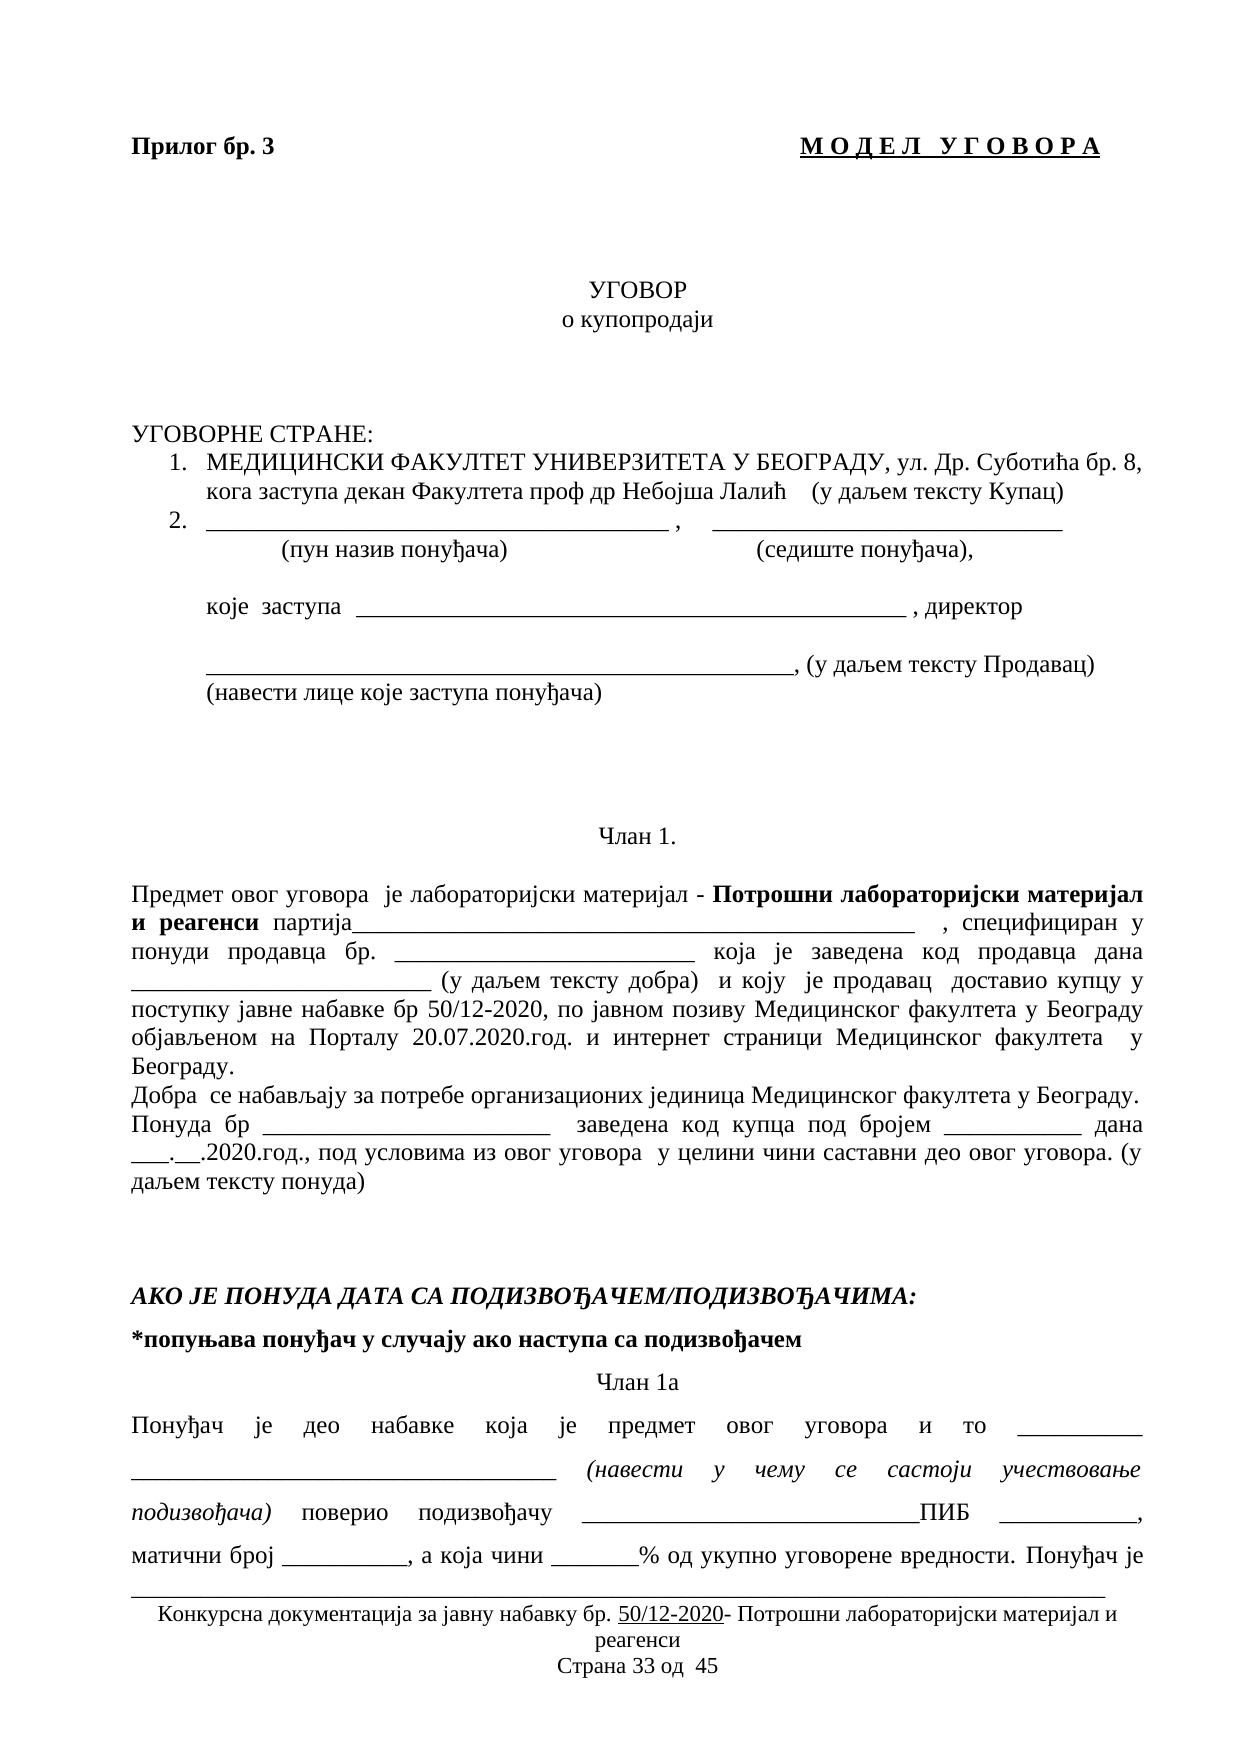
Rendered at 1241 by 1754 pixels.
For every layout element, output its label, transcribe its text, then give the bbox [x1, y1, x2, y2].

text које заступа ____________________________________________ , директор [206, 591, 1144, 620]
subtitle УГОВОР [131, 275, 1144, 304]
text Предмет овог уговора jе лабораторијски материјал - Потрошни лабораторијски материјал и реагенси партија_____________________________________________ , специфициран у понуди продавца бр. ________________________ која је заведена код продавца дана ________________________ (у даљем тексту добра) и коју је продавац доставио купцу у поступку јавне набавке бр 50/12-2020, по јавном позиву Медицинског факултета у Београду објављеном на Порталу 20.07.2020.год. и интернет страници Медицинског факултета у Београду. [131, 879, 1144, 1080]
text Члан 1а [131, 1367, 1144, 1396]
text Добра се набављају за потребе организационих јединица Медицинског факултета у Београду. [131, 1080, 1144, 1109]
text УГОВОРНЕ СТРАНЕ: [131, 419, 1144, 447]
text *попуњава понуђач у случају ако наступа са подизвођачем [131, 1324, 1144, 1353]
list МЕДИЦИНСКИ ФАКУЛТЕТ УНИВЕРЗИТЕТА У БЕОГРАДУ, ул. Др. Суботића бр. 8, кога заступа декан Факултета проф др Небојша Лалић (у даљем тексту Купац) [169, 447, 1144, 505]
list _____________________________________ , ____________________________ (пун назив понуђача) (седиште понуђача), [169, 505, 1144, 562]
text Прилог бр. 3 М О Д Е Л У Г О В О Р А [131, 131, 1144, 160]
text АКО ЈЕ ПОНУДА ДАТА СА ПОДИЗВОЂАЧЕМ/ПОДИЗВОЂАЧИМА: [131, 1281, 1144, 1310]
text (навести лице које заступа понуђача) [206, 677, 1144, 706]
text Понуда бр _______________________ заведена код купца под бројем ___________ дана ___.__.2020.год., под условима из овог уговора у целини чини саставни део овог уговора. (у даљем тексту понуда) [131, 1109, 1144, 1195]
text Члан 1. [131, 821, 1144, 850]
text _______________________________________________, (у даљем тексту Продавац) [206, 649, 1144, 677]
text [131, 1411, 1144, 1569]
subtitle о купопродаји [131, 304, 1144, 332]
